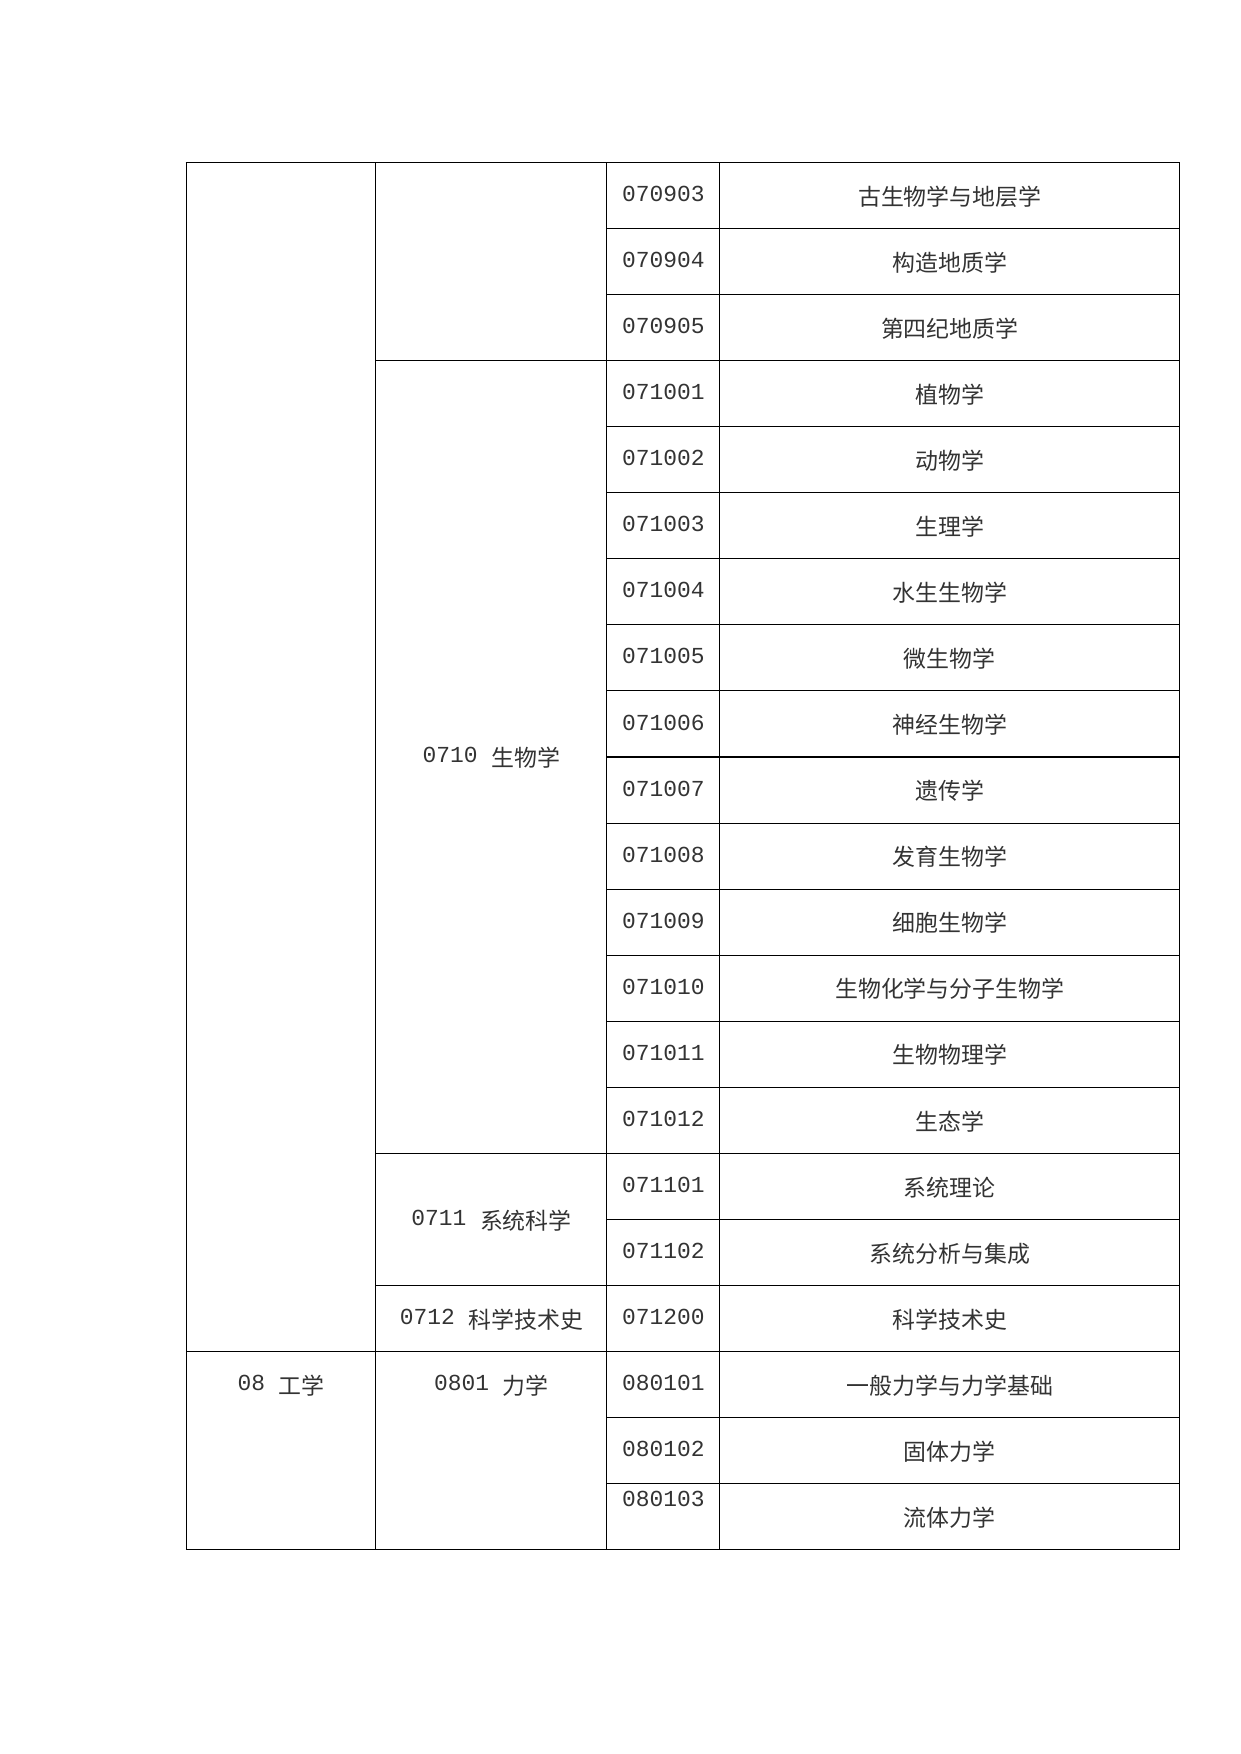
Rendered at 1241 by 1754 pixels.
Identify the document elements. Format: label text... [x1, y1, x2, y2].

table_cell 071001 [607, 361, 719, 426]
table_cell 071102 [607, 1220, 719, 1285]
table_cell 0801 力学 [376, 1352, 606, 1549]
table_cell 071200 [607, 1286, 719, 1351]
table_cell 系统分析与集成 [720, 1220, 1179, 1285]
table_cell 生理学 [720, 493, 1179, 558]
table_cell 071002 [607, 427, 719, 492]
table_cell 生态学 [720, 1088, 1179, 1153]
table_cell 生物物理学 [720, 1022, 1179, 1087]
table_cell 科学技术史 [720, 1286, 1179, 1351]
table_cell 水生生物学 [720, 559, 1179, 624]
table_cell 0710 生物学 [376, 361, 606, 1153]
table_cell 080101 [607, 1352, 719, 1417]
table_cell 071003 [607, 493, 719, 558]
table_cell 0712 科学技术史 [376, 1286, 606, 1351]
table_cell 0711 系统科学 [376, 1154, 606, 1285]
table_cell 071008 [607, 824, 719, 888]
table_cell 生物化学与分子生物学 [720, 956, 1179, 1021]
table_cell 071012 [607, 1088, 719, 1153]
table_cell 固体力学 [720, 1418, 1179, 1483]
table_cell 071010 [607, 956, 719, 1021]
table_cell 071006 [607, 691, 719, 756]
table_cell 细胞生物学 [720, 890, 1179, 954]
table_cell 微生物学 [720, 625, 1179, 690]
table_cell 071007 [607, 758, 719, 822]
table_cell 流体力学 [720, 1484, 1179, 1549]
table_cell 071005 [607, 625, 719, 690]
table_cell 神经生物学 [720, 691, 1179, 756]
table_cell 08 工学 [187, 1352, 375, 1549]
table_cell 071101 [607, 1154, 719, 1219]
table_cell 070903 [607, 163, 719, 228]
table_cell 080102 [607, 1418, 719, 1483]
table_cell 系统理论 [720, 1154, 1179, 1219]
table_cell 071009 [607, 890, 719, 954]
table_cell 遗传学 [720, 758, 1179, 822]
table_cell 动物学 [720, 427, 1179, 492]
table_cell 071011 [607, 1022, 719, 1087]
table_cell 植物学 [720, 361, 1179, 426]
table_cell 古生物学与地层学 [720, 163, 1179, 228]
table_cell 070904 [607, 229, 719, 294]
table_cell 第四纪地质学 [720, 295, 1179, 360]
table_cell 080103 [607, 1484, 719, 1549]
table_cell 构造地质学 [720, 229, 1179, 294]
table_cell 070905 [607, 295, 719, 360]
table_cell 一般力学与力学基础 [720, 1352, 1179, 1417]
table_cell 071004 [607, 559, 719, 624]
table_cell 发育生物学 [720, 824, 1179, 888]
